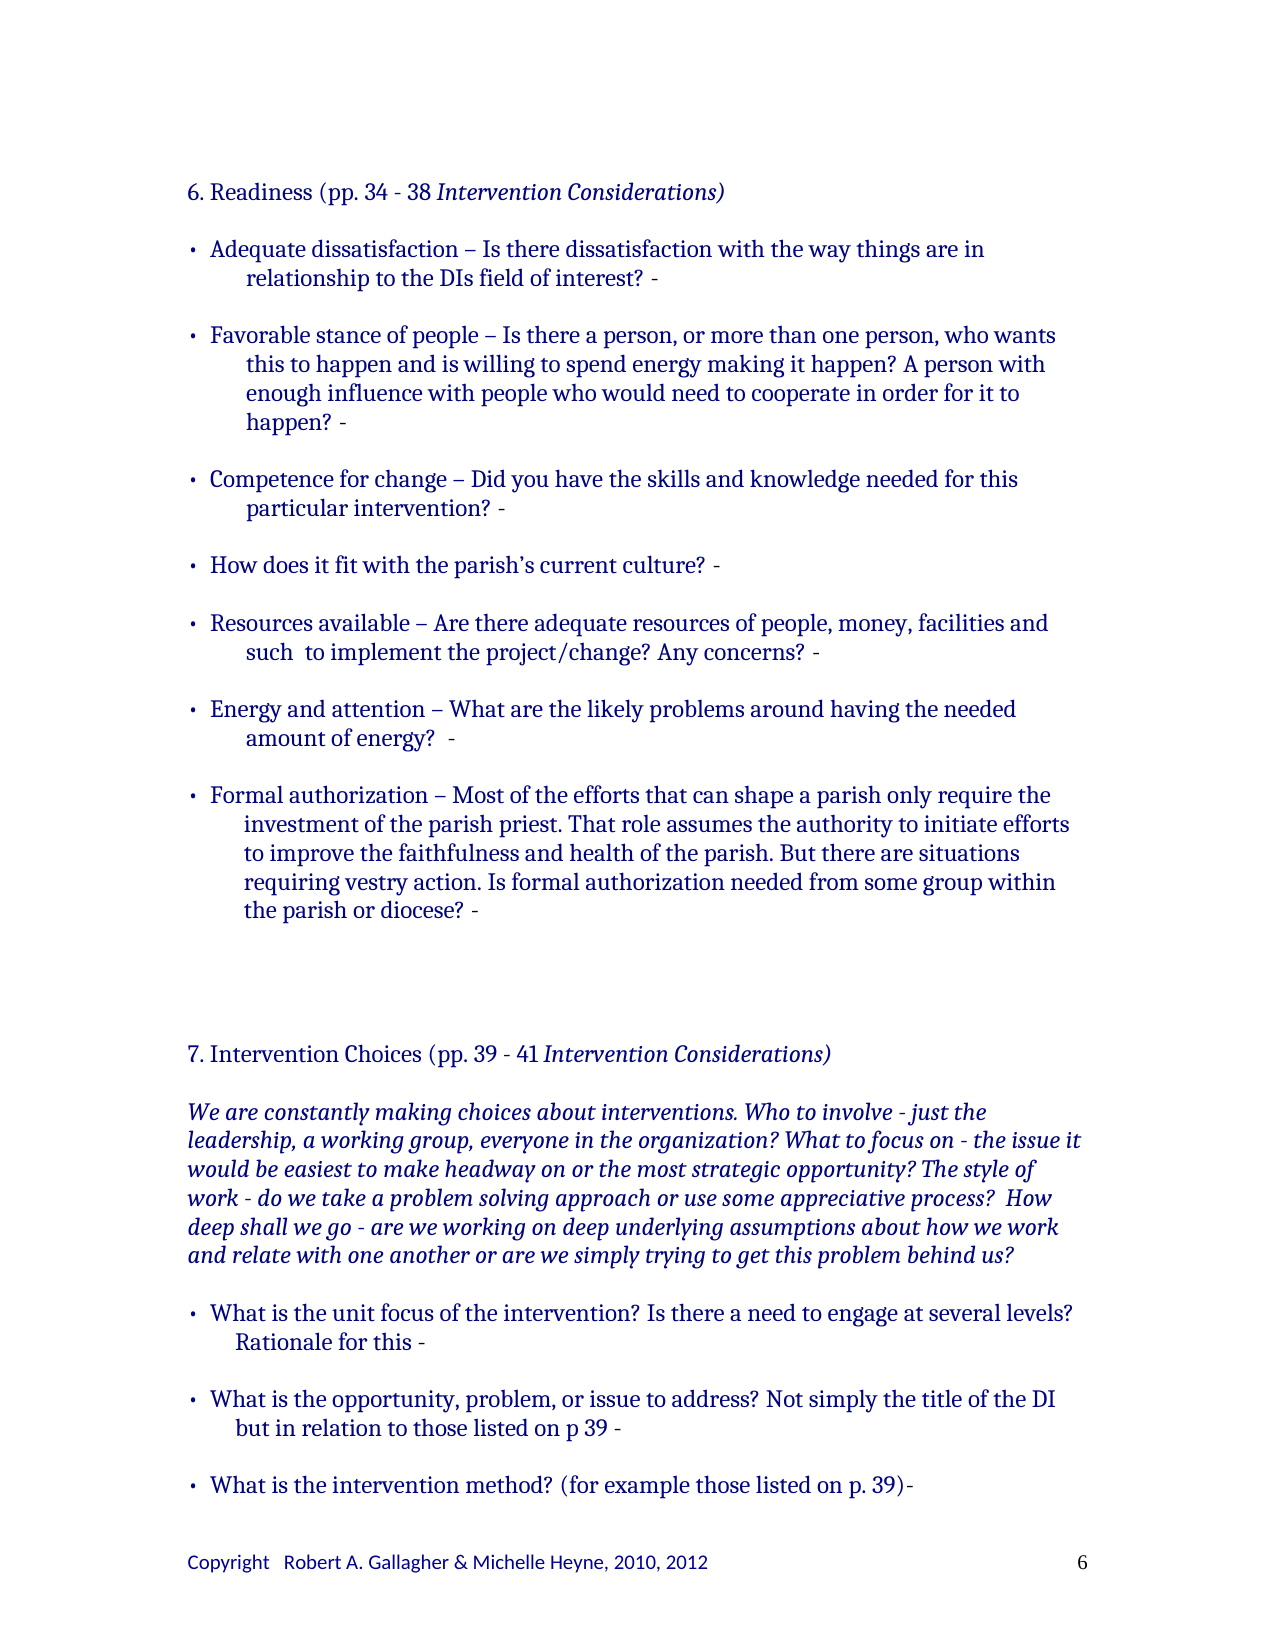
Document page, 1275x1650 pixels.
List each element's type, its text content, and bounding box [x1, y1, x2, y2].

list Competence for change – Did you have the skills and knowledge needed for this particular intervention? - [187, 465, 1087, 522]
list What is the unit focus of the intervention? Is there a need to engage at several levels? Rationale for this - [187, 1299, 1087, 1356]
list Adequate dissatisfaction – Is there dissatisfaction with the way things are in relationship to the DIs field of interest? - [187, 235, 1087, 292]
list What is the opportunity, problem, or issue to address? Not simply the title of the DI but in relation to those listed on p 39 - [187, 1385, 1087, 1442]
text 7. Intervention Choices (pp. 39 - 41 Intervention Considerations) [187, 1040, 1087, 1069]
list Resources available – Are there adequate resources of people, money, facilities and such to implement the project/change? Any concerns? - [187, 609, 1087, 666]
list Favorable stance of people – Is there a person, or more than one person, who wants this to happen and is willing to spend energy making it happen? A person with enough influence with people who would need to cooperate in order for it to happen? - [187, 321, 1087, 436]
list Formal authorization – Most of the efforts that can shape a parish only require the [187, 781, 1087, 810]
list What is the intervention method? (for example those listed on p. 39)- [187, 1471, 1087, 1500]
list Energy and attention – What are the likely problems around having the needed amount of energy? - [187, 695, 1087, 752]
text investment of the parish priest. That role assumes the authority to initiate efforts to improve the faithfulness and health of the parish. But there are situations requiring vestry action. Is formal authorization needed from some group within the parish or diocese? - [244, 810, 1087, 925]
text 6. Readiness (pp. 34 - 38 Intervention Considerations) [187, 177, 1087, 206]
text We are constantly making choices about interventions. Who to involve - just the leadership, a working group, everyone in the organization? What to focus on - the issue it would be easiest to make headway on or the most strategic opportunity? The style of work - do we take a problem solving approach or use some appreciative process? How deep shall we go - are we working on deep underlying assumptions about how we work and relate with one another or are we simply trying to get this problem behind us? [187, 1097, 1087, 1270]
list How does it fit with the parish’s current culture? - [187, 551, 1087, 580]
